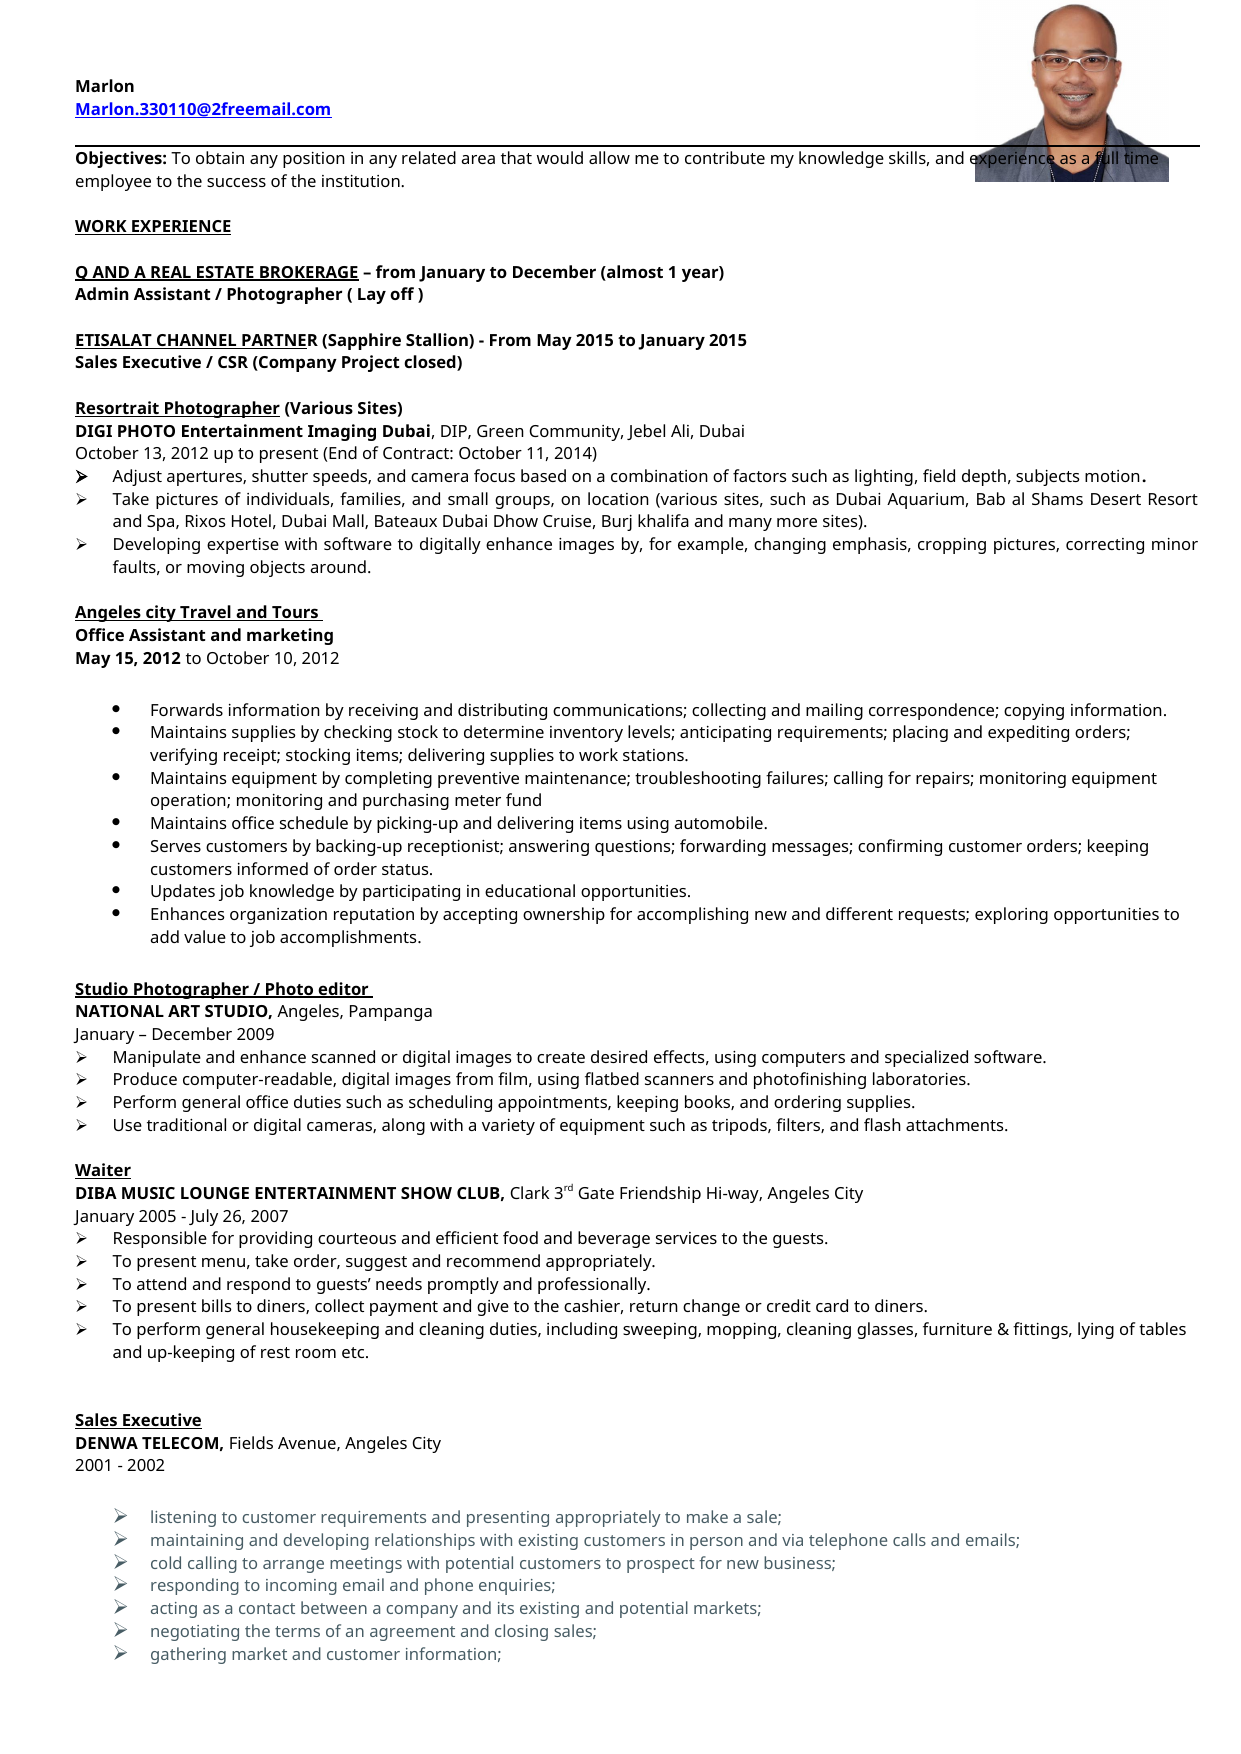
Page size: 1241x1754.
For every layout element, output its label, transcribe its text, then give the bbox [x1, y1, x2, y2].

list Responsible for providing courteous and efficient food and beverage services to the guests. [75, 1227, 1200, 1250]
picture [975, 0, 1169, 75]
list Serves customers by backing-up receptionist; answering questions; forwarding messages; confirming customer orders; keeping customers informed of order status. [112, 834, 1200, 880]
list Updates job knowledge by participating in educational opportunities. [112, 880, 1200, 903]
list Developing expertise with software to digitally enhance images by, for example, changing emphasis, cropping pictures, correcting minor faults, or moving objects around. [75, 533, 1200, 578]
list cold calling to arrange meetings with potential customers to prospect for new business; [112, 1551, 1200, 1574]
text WORK EXPERIENCE [75, 215, 1200, 238]
text DENWA TELECOM, Fields Avenue, Angeles City [75, 1431, 1200, 1454]
text Q AND A REAL ESTATE BROKERAGE – from January to December (almost 1 year) [75, 260, 1200, 283]
list acting as a contact between a company and its existing and potential markets; [112, 1597, 1200, 1619]
picture [975, 120, 1169, 145]
list To present menu, take order, suggest and recommend appropriately. [75, 1250, 1200, 1272]
text Marlon [75, 75, 1200, 98]
text Angeles city Travel and Tours [75, 601, 1200, 624]
list listening to customer requirements and presenting appropriately to make a sale; [112, 1506, 1200, 1529]
list To present bills to diners, collect payment and give to the cashier, return change or credit card to diners. [75, 1295, 1200, 1318]
text DIBA MUSIC LOUNGE ENTERTAINMENT SHOW CLUB, Clark 3rd Gate Friendship Hi-way, Angeles City [75, 1182, 1200, 1204]
list responding to incoming email and phone enquiries; [112, 1574, 1200, 1597]
list Maintains supplies by checking stock to determine inventory levels; anticipating requirements; placing and expediting orders; verifying receipt; stocking items; delivering supplies to work stations. [112, 721, 1200, 766]
text Admin Assistant / Photographer ( Lay off ) [75, 283, 1200, 306]
text Studio Photographer / Photo editor [75, 977, 1200, 1000]
list negotiating the terms of an agreement and closing sales; [112, 1619, 1200, 1642]
list Perform general office duties such as scheduling appointments, keeping books, and ordering supplies. [75, 1091, 1200, 1113]
list Forwards information by receiving and distributing communications; collecting and mailing correspondence; copying information. [112, 698, 1200, 721]
text NATIONAL ART STUDIO, Angeles, Pampanga [75, 1000, 1200, 1023]
list maintaining and developing relationships with existing customers in person and via telephone calls and emails; [112, 1529, 1200, 1551]
list Use traditional or digital cameras, along with a variety of equipment such as tripods, filters, and flash attachments. [75, 1113, 1200, 1136]
text Marlon.330110@2freemail.com [75, 98, 1200, 120]
list Take pictures of individuals, families, and small groups, on location (various sites, such as Dubai Aquarium, Bab al Shams Desert Resort and Spa, Rixos Hotel, Dubai Mall, Bateaux Dubai Dhow Cruise, Burj khalifa and many more sites). [75, 487, 1200, 533]
text 2001 - 2002 [75, 1454, 1200, 1477]
list To perform general housekeeping and cleaning duties, including sweeping, mopping, cleaning glasses, furniture & fittings, lying of tables and up-keeping of rest room etc. [75, 1318, 1200, 1363]
list gathering market and customer information; [112, 1642, 1200, 1665]
text Office Assistant and marketing [75, 624, 1200, 646]
text January – December 2009 [75, 1023, 1200, 1045]
list To attend and respond to guests’ needs promptly and professionally. [75, 1272, 1200, 1295]
text Objectives: To obtain any position in any related area that would allow me to contribute my knowledge skills, and experience as a full time employee to the success of the institution. [75, 147, 1200, 192]
list Maintains office schedule by picking-up and delivering items using automobile. [112, 812, 1200, 834]
text May 15, 2012 to October 10, 2012 [75, 646, 1200, 669]
text Sales Executive [75, 1409, 1200, 1431]
list Manipulate and enhance scanned or digital images to create desired effects, using computers and specialized software. [75, 1045, 1200, 1068]
text ETISALAT CHANNEL PARTNER (Sapphire Stallion) - From May 2015 to January 2015 [75, 328, 1200, 351]
text January 2005 - July 26, 2007 [75, 1204, 1200, 1227]
text DIGI PHOTO Entertainment Imaging Dubai, DIP, Green Community, Jebel Ali, Dubai [75, 419, 1200, 442]
list Maintains equipment by completing preventive maintenance; troubleshooting failures; calling for repairs; monitoring equipment operation; monitoring and purchasing meter fund [112, 766, 1200, 812]
text October 13, 2012 up to present (End of Contract: October 11, 2014) [75, 442, 1200, 465]
text Resortrait Photographer (Various Sites) [75, 397, 1200, 419]
text Waiter [75, 1159, 1200, 1182]
text Sales Executive / CSR (Company Project closed) [75, 351, 1200, 374]
list Adjust apertures, shutter speeds, and camera focus based on a combination of factors such as lighting, field depth, subjects motion. [75, 465, 1200, 487]
list Produce computer-readable, digital images from film, using flatbed scanners and photofinishing laboratories. [75, 1068, 1200, 1091]
list Enhances organization reputation by accepting ownership for accomplishing new and different requests; exploring opportunities to add value to job accomplishments. [112, 903, 1200, 948]
